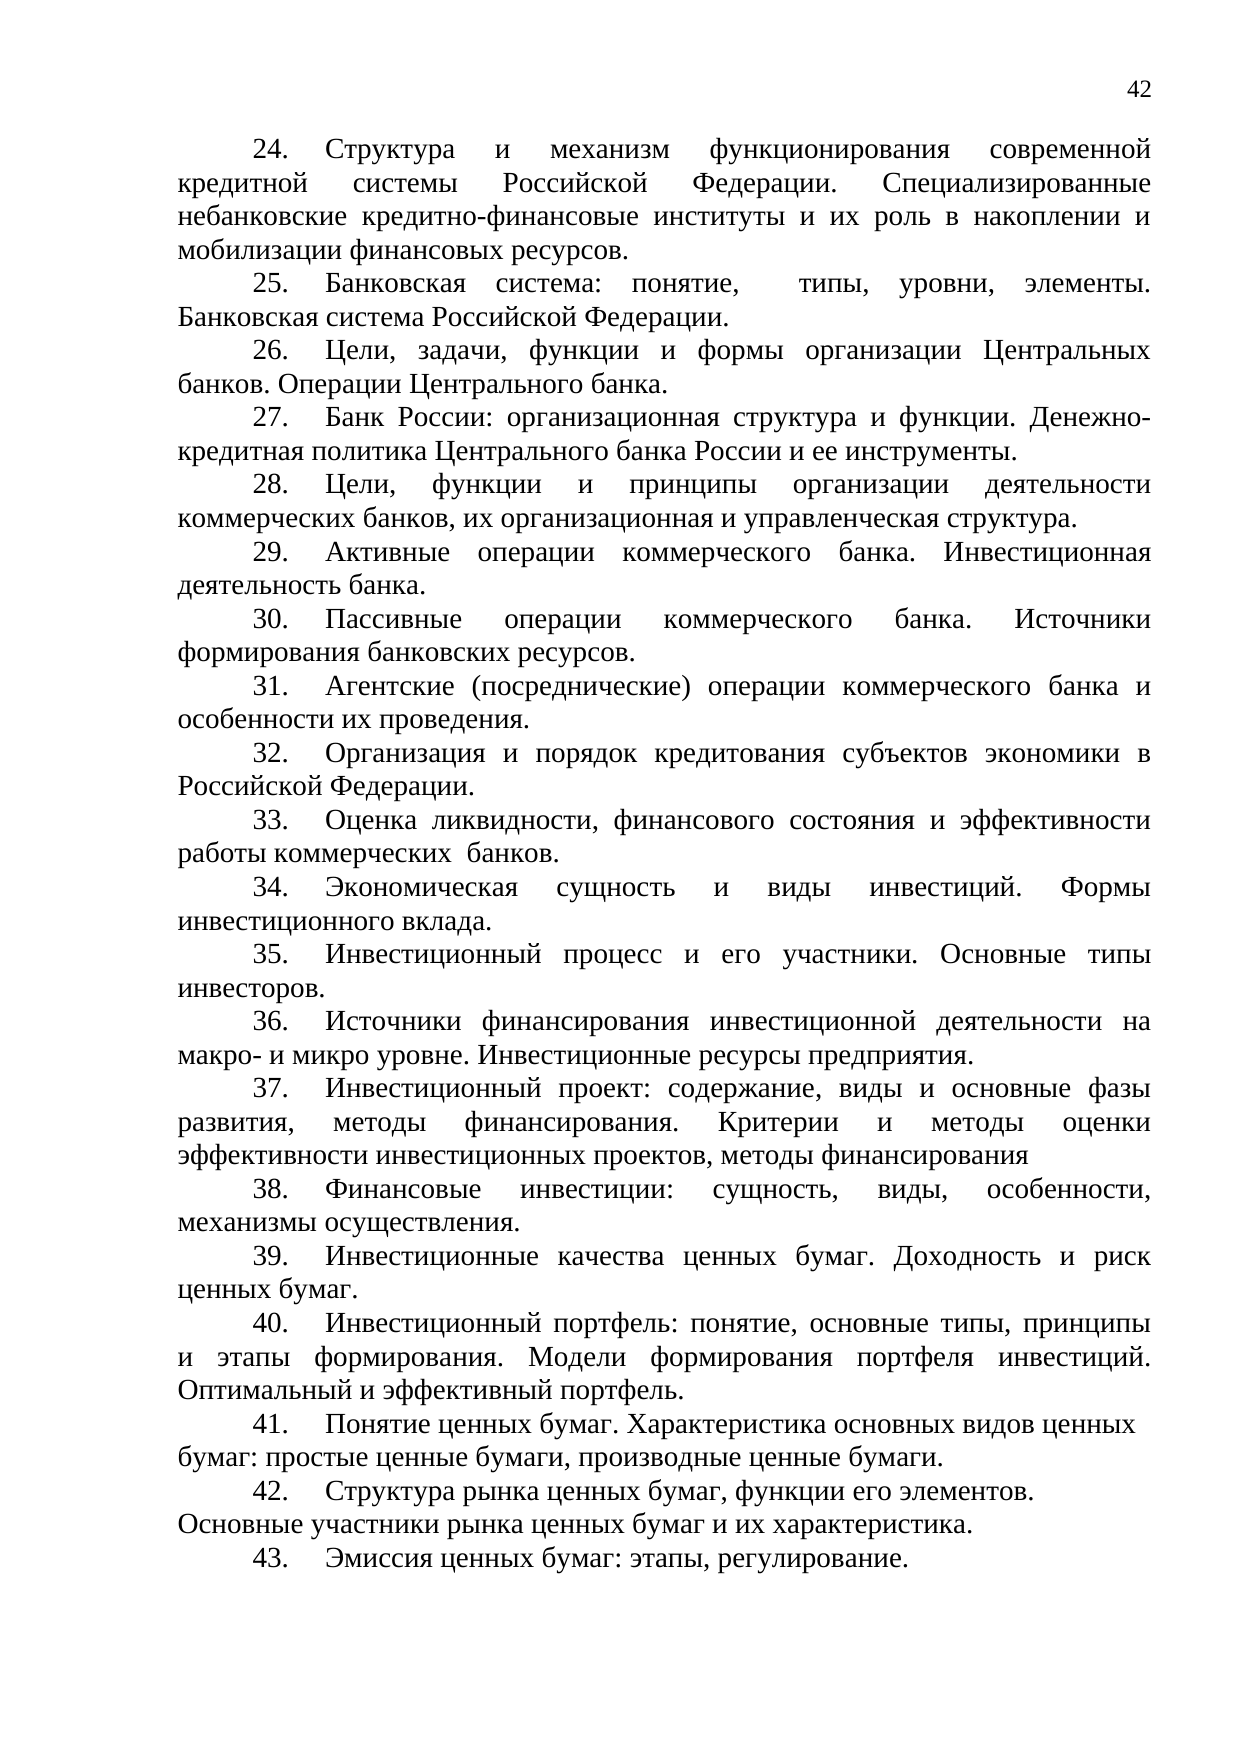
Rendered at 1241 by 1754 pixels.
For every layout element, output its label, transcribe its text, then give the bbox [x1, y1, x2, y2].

list Финансовые инвестиции: сущность, виды, особенности, механизмы осуществления. [177, 1171, 1152, 1238]
list Инвестиционный портфель: понятие, основные типы, принципы и этапы формирования. Модели формирования портфеля инвестиций. Оптимальный и эффективный портфель. [177, 1305, 1152, 1406]
list Инвестиционные качества ценных бумаг. Доходность и риск ценных бумаг. [177, 1238, 1152, 1305]
list Банковская система: понятие, типы, уровни, элементы. Банковская система Российской Федерации. [177, 265, 1152, 332]
list Активные операции коммерческого банка. Инвестиционная деятельность банка. [177, 534, 1152, 601]
list Банк России: организационная структура и функции. Денежно-кредитная политика Центрального банка России и ее инструменты. [177, 399, 1152, 467]
list Оценка ликвидности, финансового состояния и эффективности работы коммерческих банков. [177, 802, 1152, 869]
list Цели, функции и принципы организации деятельности коммерческих банков, их организационная и управленческая структура. [177, 467, 1152, 534]
list Источники финансирования инвестиционной деятельности на макро- и микро уровне. Инвестиционные ресурсы предприятия. [177, 1003, 1152, 1070]
list Структура и механизм функционирования современной кредитной системы Российской Федерации. Специализированные небанковские кредитно-финансовые институты и их роль в накоплении и мобилизации финансовых ресурсов. [177, 131, 1152, 265]
list Инвестиционный проект: содержание, виды и основные фазы развития, методы финансирования. Критерии и методы оценки эффективности инвестиционных проектов, методы финансирования [177, 1070, 1152, 1171]
list Пассивные операции коммерческого банка. Источники формирования банковских ресурсов. [177, 601, 1152, 668]
list Эмиссия ценных бумаг: этапы, регулирование. [177, 1540, 1152, 1573]
list Понятие ценных бумаг. Характеристика основных видов ценных бумаг: простые ценные бумаги, производные ценные бумаги. [177, 1406, 1152, 1473]
list Структура рынка ценных бумаг, функции его элементов. Основные участники рынка ценных бумаг и их характеристика. [177, 1473, 1152, 1540]
list Экономическая сущность и виды инвестиций. Формы инвестиционного вклада. [177, 869, 1152, 936]
list Цели, задачи, функции и формы организации Центральных банков. Операции Центрального банка. [177, 332, 1152, 399]
list Инвестиционный процесс и его участники. Основные типы инвесторов. [177, 936, 1152, 1003]
list Организация и порядок кредитования субъектов экономики в Российской Федерации. [177, 735, 1152, 802]
list Агентские (посреднические) операции коммерческого банка и особенности их проведения. [177, 668, 1152, 735]
